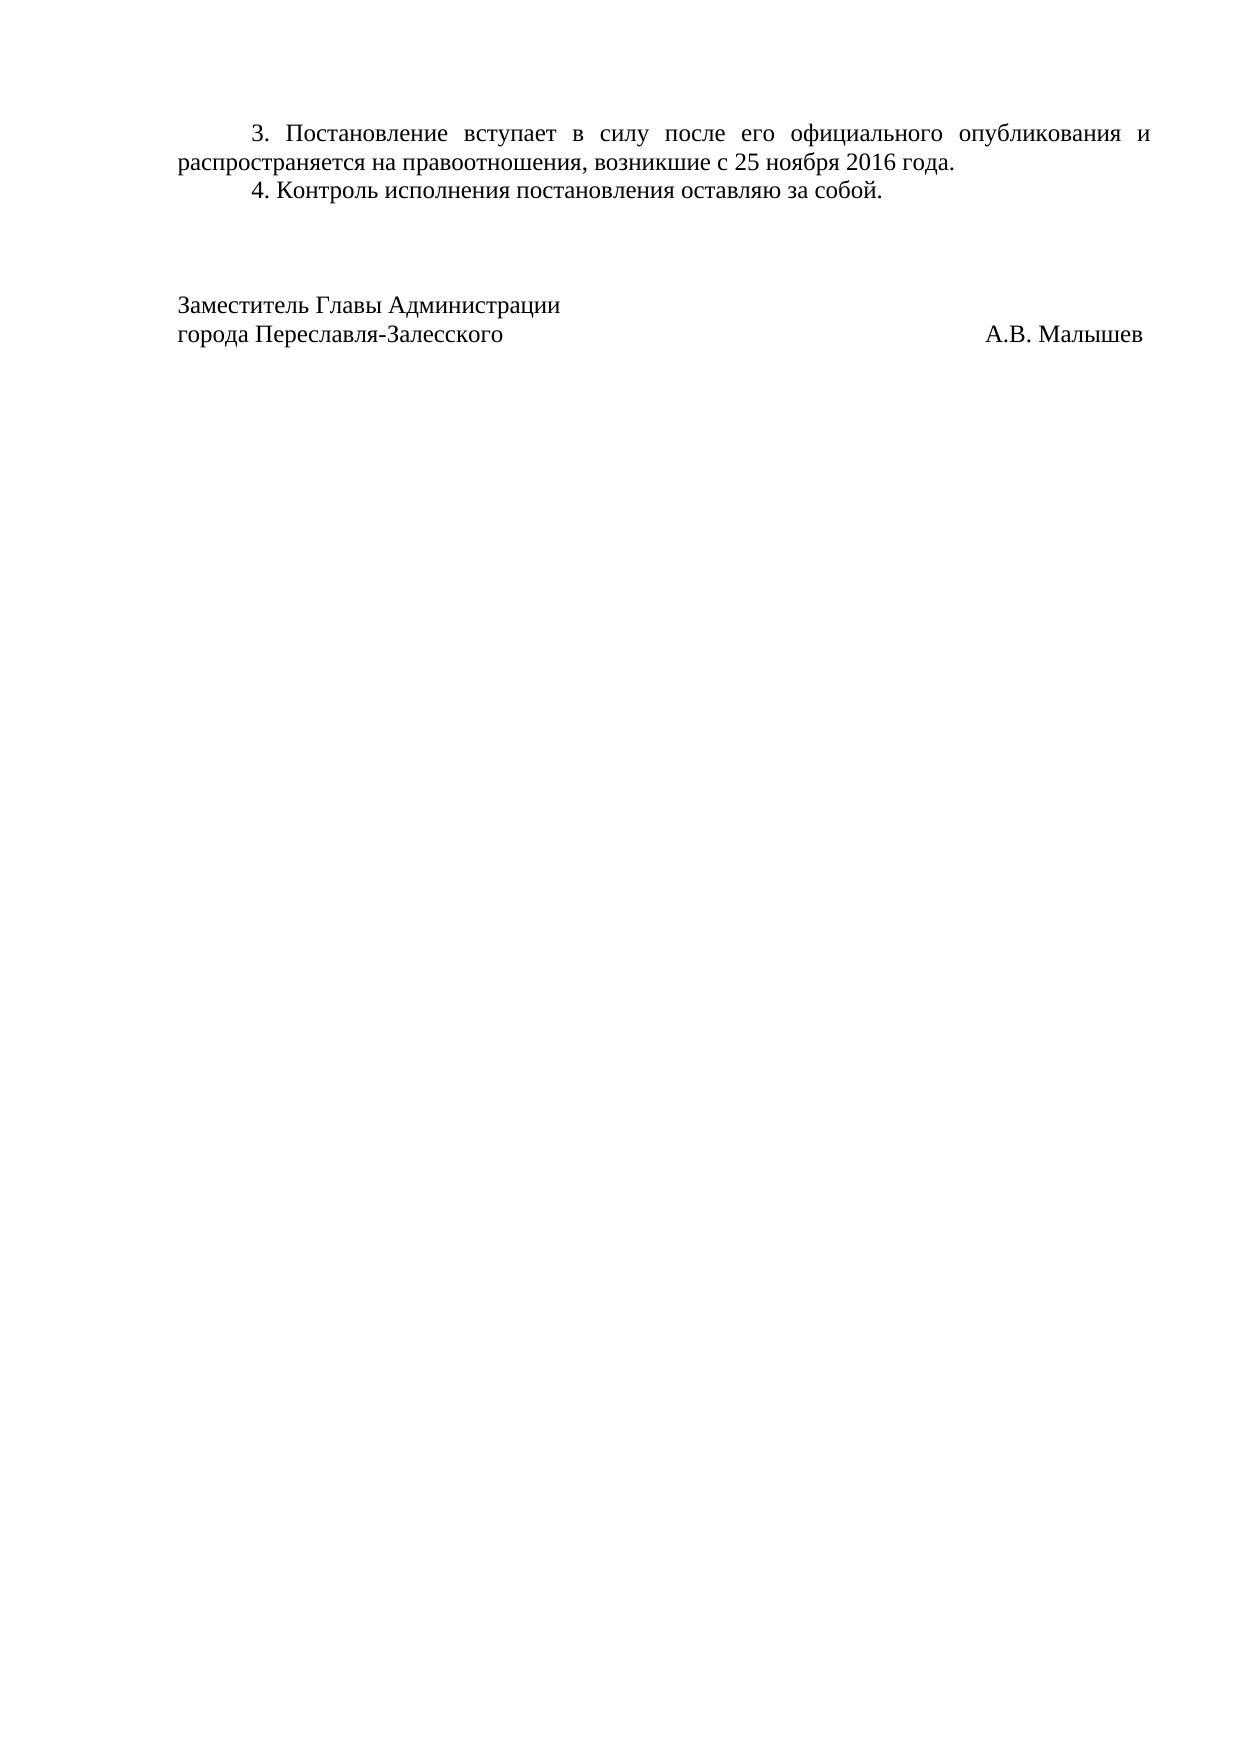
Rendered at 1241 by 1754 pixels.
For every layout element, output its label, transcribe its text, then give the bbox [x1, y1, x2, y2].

text Заместитель Главы Администрации [177, 291, 1152, 319]
text 3. Постановление вступает в силу после его официального опубликования и распространяется на правоотношения, возникшие с 25 ноября 2016 года. [177, 118, 1152, 176]
text города Переславля-Залесского А.В. Малышев [177, 319, 1152, 348]
text 4. Контроль исполнения постановления оставляю за собой. [177, 176, 1152, 204]
